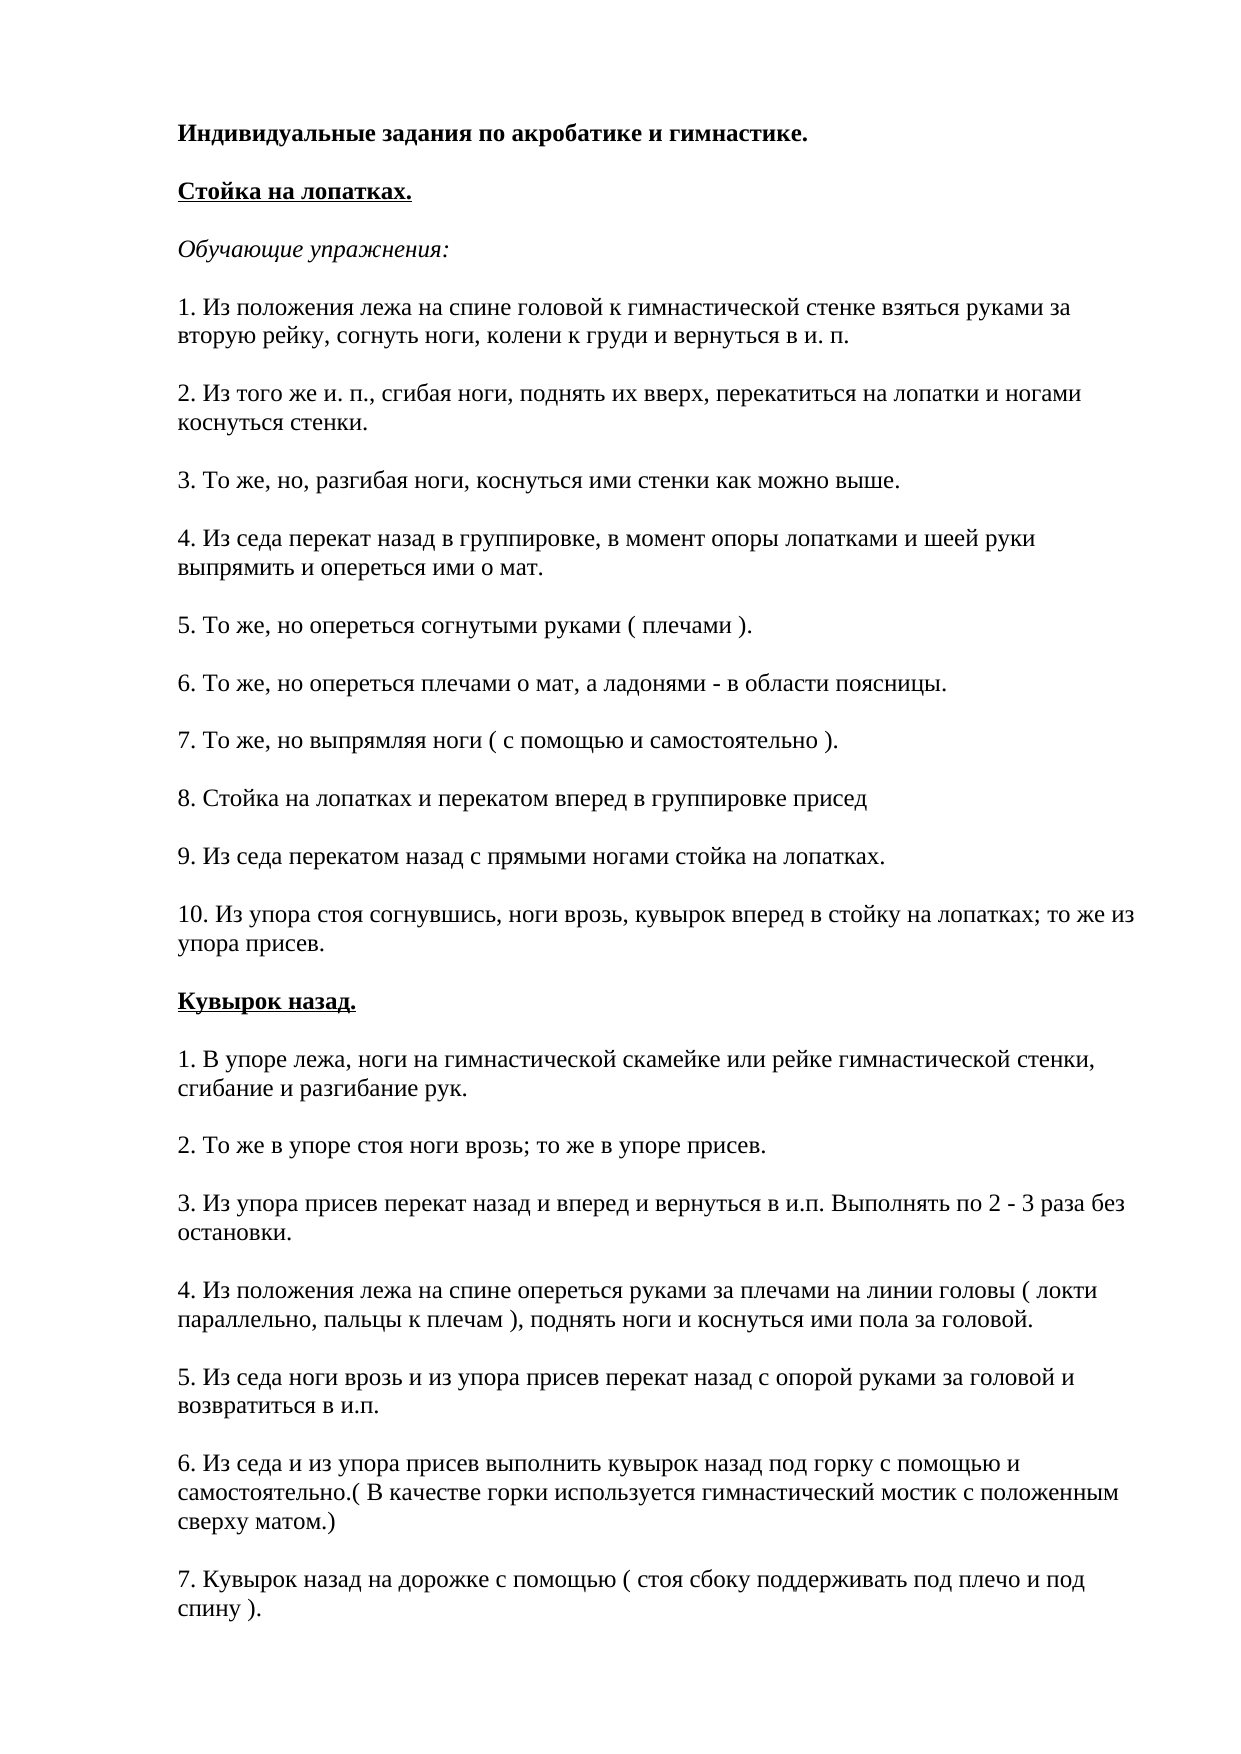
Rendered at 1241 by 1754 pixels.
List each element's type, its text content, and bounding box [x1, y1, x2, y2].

text 4. Из седа перекат назад в группировке, в момент опоры лопатками и шеей руки выпрямить и опереться ими о мат. [177, 523, 1152, 581]
text 3. Из упора присев перекат назад и вперед и вернуться в и.п. Выполнять по 2 - 3 раза без остановки. [177, 1188, 1152, 1246]
text Стойка на лопатках. [177, 176, 1152, 205]
text 5. То же, но опереться согнутыми руками ( плечами ). [177, 610, 1152, 638]
text 8. Стойка на лопатках и перекатом вперед в группировке присед [177, 783, 1152, 812]
text 1. Из положения лежа на спине головой к гимнастической стенке взяться руками за вторую рейку, согнуть ноги, колени к груди и вернуться в и. п. [177, 292, 1152, 349]
text 2. То же в упоре стоя ноги врозь; то же в упоре присев. [177, 1131, 1152, 1159]
text 2. Из того же и. п., сгибая ноги, поднять их вверх, перекатиться на лопатки и ногами коснуться стенки. [177, 378, 1152, 436]
text Обучающие упражнения: [177, 234, 1152, 263]
text 6. Из седа и из упора присев выполнить кувырок назад под горку с помощью и самостоятельно.( В качестве горки используется гимнастический мостик с положенным сверху матом.) [177, 1448, 1152, 1535]
text 3. То же, но, разгибая ноги, коснуться ими стенки как можно выше. [177, 465, 1152, 494]
text Индивидуальные задания по акробатике и гимнастике. [177, 118, 1152, 147]
text 7. Кувырок назад на дорожке с помощью ( стоя сбоку поддерживать под плечо и под спину ). [177, 1564, 1152, 1621]
text 9. Из седа перекатом назад с прямыми ногами стойка на лопатках. [177, 841, 1152, 870]
text 4. Из положения лежа на спине опереться руками за плечами на линии головы ( локти параллельно, пальцы к плечам ), поднять ноги и коснуться ими пола за головой. [177, 1275, 1152, 1333]
text 10. Из упора стоя согнувшись, ноги врозь, кувырок вперед в стойку на лопатках; то же из упора присев. [177, 899, 1152, 957]
text 5. Из седа ноги врозь и из упора присев перекат назад с опорой руками за головой и возвратиться в и.п. [177, 1362, 1152, 1419]
text Кувырок назад. [177, 986, 1152, 1015]
text 1. В упоре лежа, ноги на гимнастической скамейке или рейке гимнастической стенки, сгибание и разгибание рук. [177, 1044, 1152, 1101]
text 6. То же, но опереться плечами о мат, а ладонями - в области поясницы. [177, 668, 1152, 696]
text 7. То же, но выпрямляя ноги ( с помощью и самостоятельно ). [177, 726, 1152, 754]
